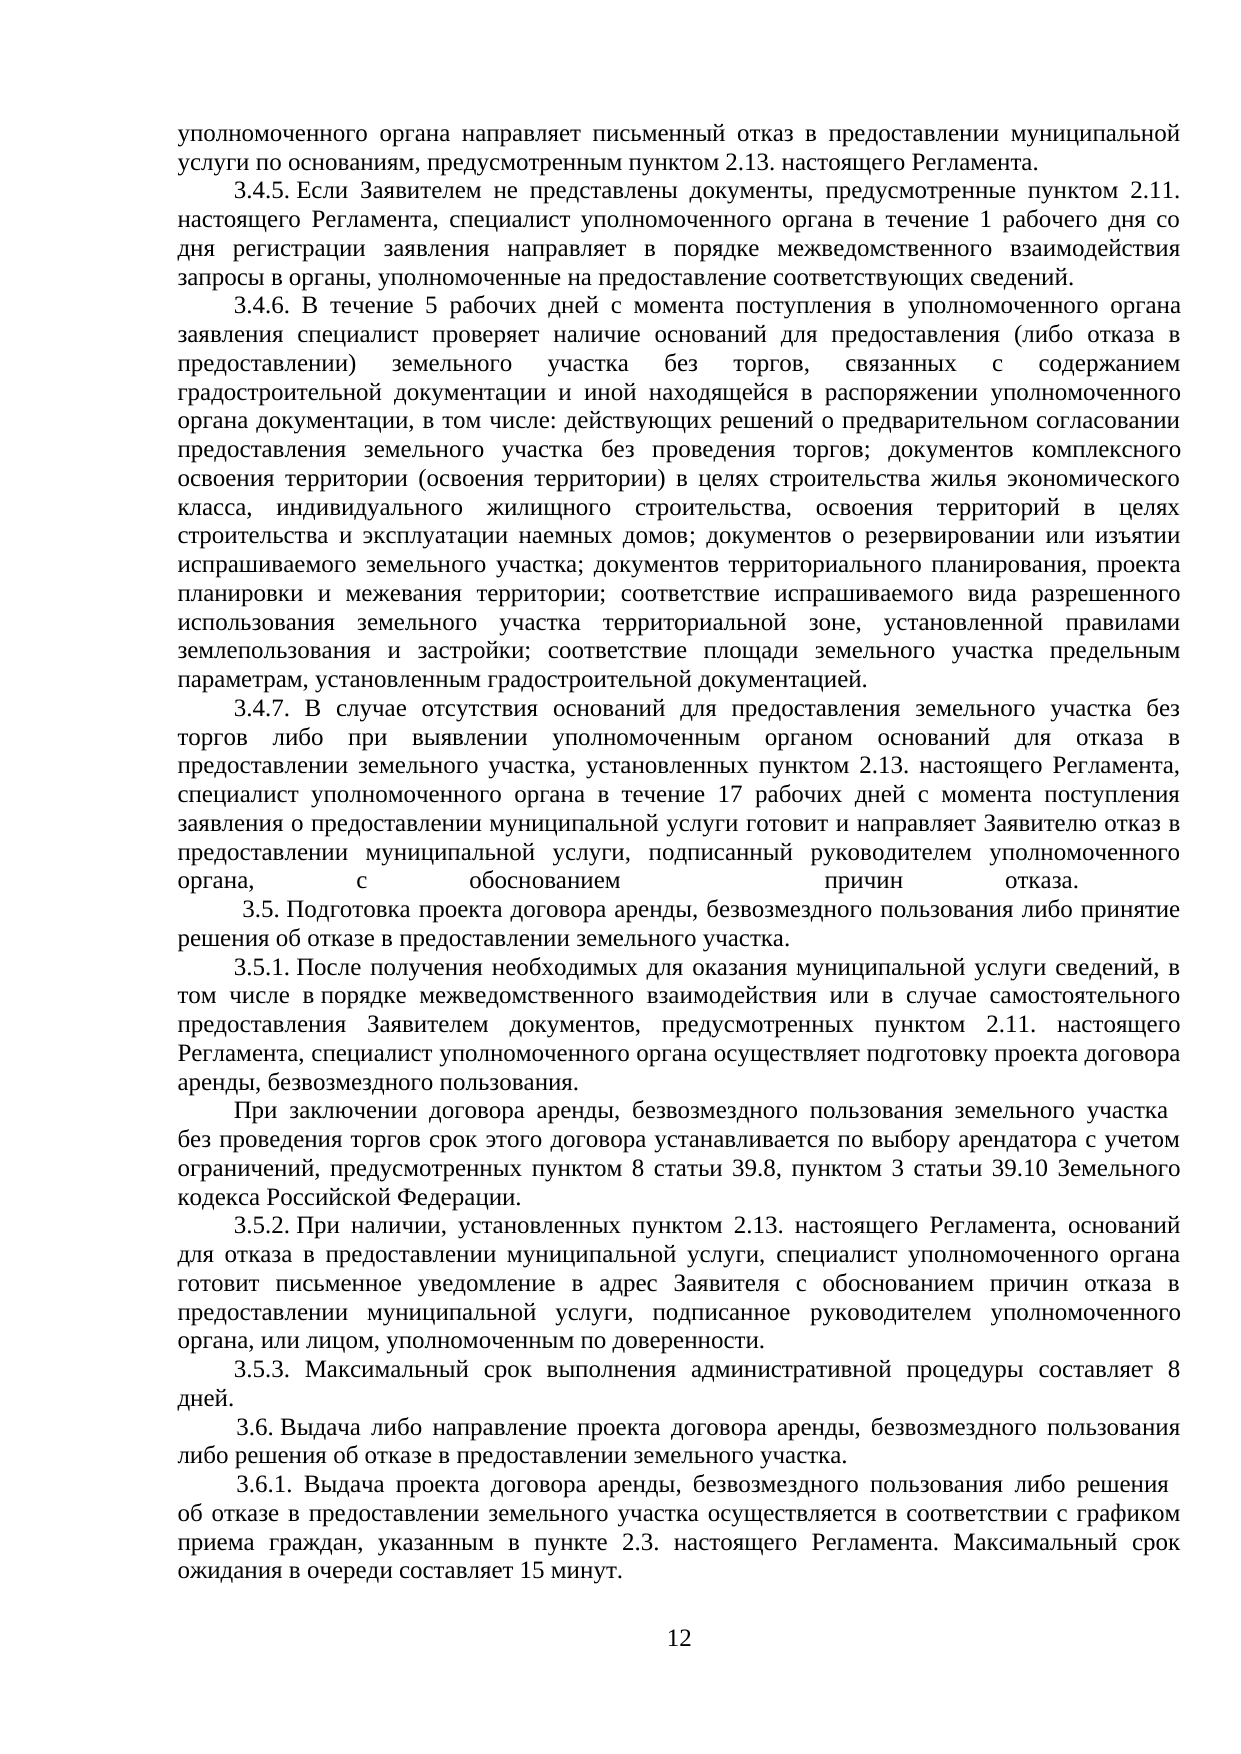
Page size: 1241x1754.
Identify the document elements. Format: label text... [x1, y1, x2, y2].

text 3.5.1. После получения необходимых для оказания муниципальной услуги сведений, в том числе в порядке межведомственного взаимодействия или в случае самостоятельного предоставления Заявителем документов, предусмотренных пунктом 2.11. настоящего Регламента, специалист уполномоченного органа осуществляет подготовку проекта договора аренды, безвозмездного пользования. [177, 952, 1181, 1096]
text уполномоченного органа направляет письменный отказ в предоставлении муниципальной услуги по основаниям, предусмотренным пунктом 2.13. настоящего Регламента. [177, 118, 1181, 176]
text 3.5.2. При наличии, установленных пунктом 2.13. настоящего Регламента, оснований для отказа в предоставлении муниципальной услуги, специалист уполномоченного органа готовит письменное уведомление в адрес Заявителя с обоснованием причин отказа в предоставлении муниципальной услуги, подписанное руководителем уполномоченного органа, или лицом, уполномоченным по доверенности. [177, 1211, 1181, 1354]
text 3.6. Выдача либо направление проекта договора аренды, безвозмездного пользования либо решения об отказе в предоставлении земельного участка. [177, 1412, 1181, 1469]
text 3.4.6. В течение 5 рабочих дней с момента поступления в уполномоченного органа заявления специалист проверяет наличие оснований для предоставления (либо отказа в предоставлении) земельного участка без торгов, связанных с содержанием градостроительной документации и иной находящейся в распоряжении уполномоченного органа документации, в том числе: действующих решений о предварительном согласовании предоставления земельного участка без проведения торгов; документов комплексного освоения территории (освоения территории) в целях строительства жилья экономического класса, индивидуального жилищного строительства, освоения территорий в целях строительства и эксплуатации наемных домов; документов о резервировании или изъятии испрашиваемого земельного участка; документов территориального планирования, проекта планировки и межевания территории; соответствие испрашиваемого вида разрешенного использования земельного участка территориальной зоне, установленной правилами землепользования и застройки; соответствие площади земельного участка предельным параметрам, установленным градостроительной документацией. [177, 291, 1181, 693]
text При заключении договора аренды, безвозмездного пользования земельного участка без проведения торгов срок этого договора устанавливается по выбору арендатора с учетом ограничений, предусмотренных пунктом 8 статьи 39.8, пунктом 3 статьи 39.10 Земельного кодекса Российской Федерации. [177, 1096, 1181, 1211]
text 3.5.3. Максимальный срок выполнения административной процедуры составляет 8 дней. [177, 1354, 1181, 1412]
text 3.6.1. Выдача проекта договора аренды, безвозмездного пользования либо решения об отказе в предоставлении земельного участка осуществляется в соответствии с графиком приема граждан, указанным в пункте 2.3. настоящего Регламента. Максимальный срок ожидания в очереди составляет 15 минут. [177, 1469, 1181, 1584]
text 3.4.7. В случае отсутствия оснований для предоставления земельного участка без торгов либо при выявлении уполномоченным органом оснований для отказа в предоставлении земельного участка, установленных пунктом 2.13. настоящего Регламента, специалист уполномоченного органа в течение 17 рабочих дней с момента поступления заявления о предоставлении муниципальной услуги готовит и направляет Заявителю отказ в предоставлении муниципальной услуги, подписанный руководителем уполномоченного органа, с обоснованием причин отказа. 3.5. Подготовка проекта договора аренды, безвозмездного пользования либо принятие решения об отказе в предоставлении земельного участка. [177, 693, 1181, 952]
text 3.4.5. Если Заявителем не представлены документы, предусмотренные пунктом 2.11. настоящего Регламента, специалист уполномоченного органа в течение 1 рабочего дня со дня регистрации заявления направляет в порядке межведомственного взаимодействия запросы в органы, уполномоченные на предоставление соответствующих сведений. [177, 176, 1181, 291]
